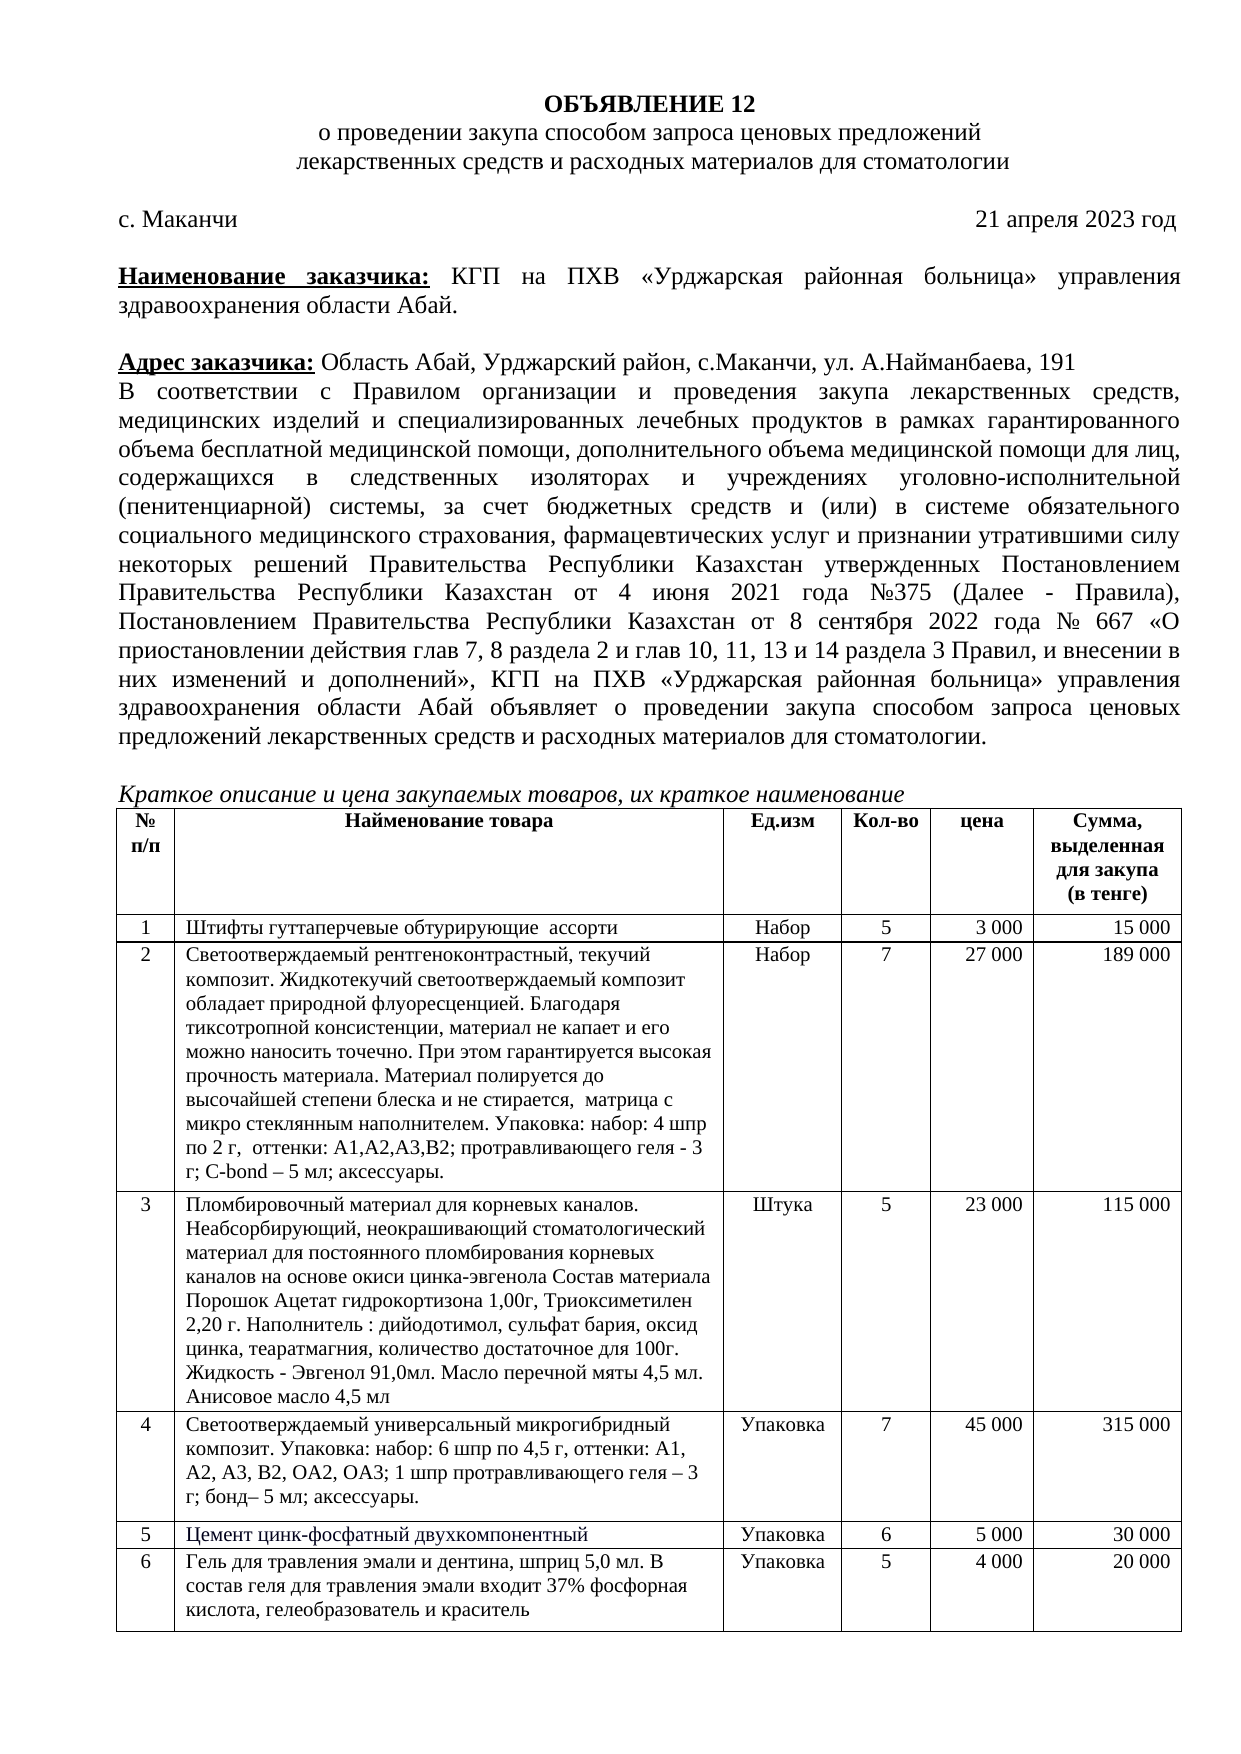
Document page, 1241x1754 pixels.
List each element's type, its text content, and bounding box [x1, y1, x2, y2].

table_cell Светоотверждаемый универсальный микрогибридный композит. Упаковка: набор: 6 шпр по 4,5 г, оттенки: А1, А2, А3, В2, ОА2, ОА3; 1 шпр протравливающего геля – 3 г; бонд– 5 мл; аксессуары. [175, 1412, 723, 1521]
table_cell Штифты гуттаперчевые обтурирующие ассорти [175, 915, 723, 941]
table_cell Упаковка [724, 1412, 841, 1521]
table_cell 4 000 [931, 1549, 1033, 1631]
table_cell 5 000 [931, 1522, 1033, 1548]
table_cell 23 000 [931, 1192, 1033, 1411]
table_cell Гель для травления эмали и дентина, шприц 5,0 мл. В состав геля для травления эмали входит 37% фосфорная кислота, гелеобразователь и краситель [175, 1549, 723, 1631]
text Адрес заказчика: Область Абай, Урджарский район, с.Маканчи, ул. А.Найманбаева, 191 [118, 347, 1181, 376]
text ОБЪЯВЛЕНИЕ 12 [43, 89, 1181, 117]
table_cell 4 [117, 1412, 174, 1521]
table_cell 45 000 [931, 1412, 1033, 1521]
table_cell 20 000 [1034, 1549, 1181, 1631]
table_cell Набор [724, 915, 841, 941]
table_cell Упаковка [724, 1522, 841, 1548]
table_cell 15 000 [1034, 915, 1181, 941]
table_cell Штука [724, 1192, 841, 1411]
table_header Ед.изм [724, 809, 841, 914]
table_header Сумма, выделенная для закупа (в тенге) [1034, 809, 1181, 914]
table_header № п/п [117, 809, 174, 914]
text В соответствии с Правилом организации и проведения закупа лекарственных средств, медицинских изделий и специализированных лечебных продуктов в рамках гарантированного объема бесплатной медицинской помощи, дополнительного объема медицинской помощи для лиц, содержащихся в следственных изоляторах и учреждениях уголовно-исполнительной (пенитенциарной) системы, за счет бюджетных средств и (или) в системе обязательного социального медицинского страхования, фармацевтических услуг и признании утратившими силу некоторых решений Правительства Республики Казахстан утвержденных Постановлением Правительства Республики Казахстан от 4 июня 2021 года №375 (Далее - Правила), Постановлением Правительства Республики Казахстан от 8 сентября 2022 года № 667 «О приостановлении действия глав 7, 8 раздела 2 и глав 10, 11, 13 и 14 раздела 3 Правил, и внесении в них изменений и дополнений», КГП на ПХВ «Урджарская районная больница» управления здравоохранения области Абай объявляет о проведении закупа способом запроса ценовых предложений лекарственных средств и расходных материалов для стоматологии. [118, 376, 1181, 750]
table_cell 5 [117, 1522, 174, 1548]
table_cell Упаковка [724, 1549, 841, 1631]
table_header Кол-во [842, 809, 930, 914]
table_cell 5 [842, 915, 930, 941]
text Краткое описание и цена закупаемых товаров, их краткое наименование [118, 779, 1181, 807]
table_cell 315 000 [1034, 1412, 1181, 1521]
table_cell 7 [842, 1412, 930, 1521]
text с. Маканчи 21 апреля 2023 год [118, 204, 1181, 232]
table_cell Светоотверждаемый рентгеноконтрастный, текучий композит. Жидкотекучий светоотверждаемый композит обладает природной флуоресценцией. Благодаря тиксотропной консистенции, материал не капает и его можно наносить точечно. При этом гарантируется высокая прочность материала. Материал полируется до высочайшей степени блеска и не стирается, матрица с микро стеклянным наполнителем. Упаковка: набор: 4 шпр по 2 г, оттенки: А1,А2,А3,В2; протравливающего геля - 3 г; С-bond – 5 мл; аксессуары. [175, 943, 723, 1191]
table_cell 5 [842, 1192, 930, 1411]
table_cell 3 000 [931, 915, 1033, 941]
table_cell 1 [117, 915, 174, 941]
table_cell 6 [117, 1549, 174, 1631]
text о проведении закупа способом запроса ценовых предложений [43, 117, 1181, 146]
table_cell 5 [842, 1549, 930, 1631]
table_cell 30 000 [1034, 1522, 1181, 1548]
table_cell 2 [117, 943, 174, 1191]
table_cell 27 000 [931, 943, 1033, 1191]
table_cell 7 [842, 943, 930, 1191]
table_cell 6 [842, 1522, 930, 1548]
table_cell Цемент цинк-фосфатный двухкомпонентный [175, 1522, 723, 1548]
table_header Найменование товара [175, 809, 723, 914]
text лекарственных средств и расходных материалов для стоматологии [118, 146, 1181, 175]
table_cell 189 000 [1034, 943, 1181, 1191]
table_cell Пломбировочный материал для корневых каналов. Неабсорбирующий, неокрашивающий стоматологический материал для постоянного пломбирования корневых каналов на основе окиси цинка-эвгенола Состав материала Порошок Ацетат гидрокортизона 1,00г, Триоксиметилен 2,20 г. Наполнитель : дийодотимол, сульфат бария, оксид цинка, теаратмагния, количество достаточное для 100г. Жидкость - Эвгенол 91,0мл. Масло перечной мяты 4,5 мл. Анисовое масло 4,5 мл [175, 1192, 723, 1411]
table_cell 3 [117, 1192, 174, 1411]
table_cell 115 000 [1034, 1192, 1181, 1411]
text Наименование заказчика: КГП на ПХВ «Урджарская районная больница» управления здравоохранения области Абай. [118, 261, 1181, 319]
table_cell Набор [724, 943, 841, 1191]
table_header цена [931, 809, 1033, 914]
